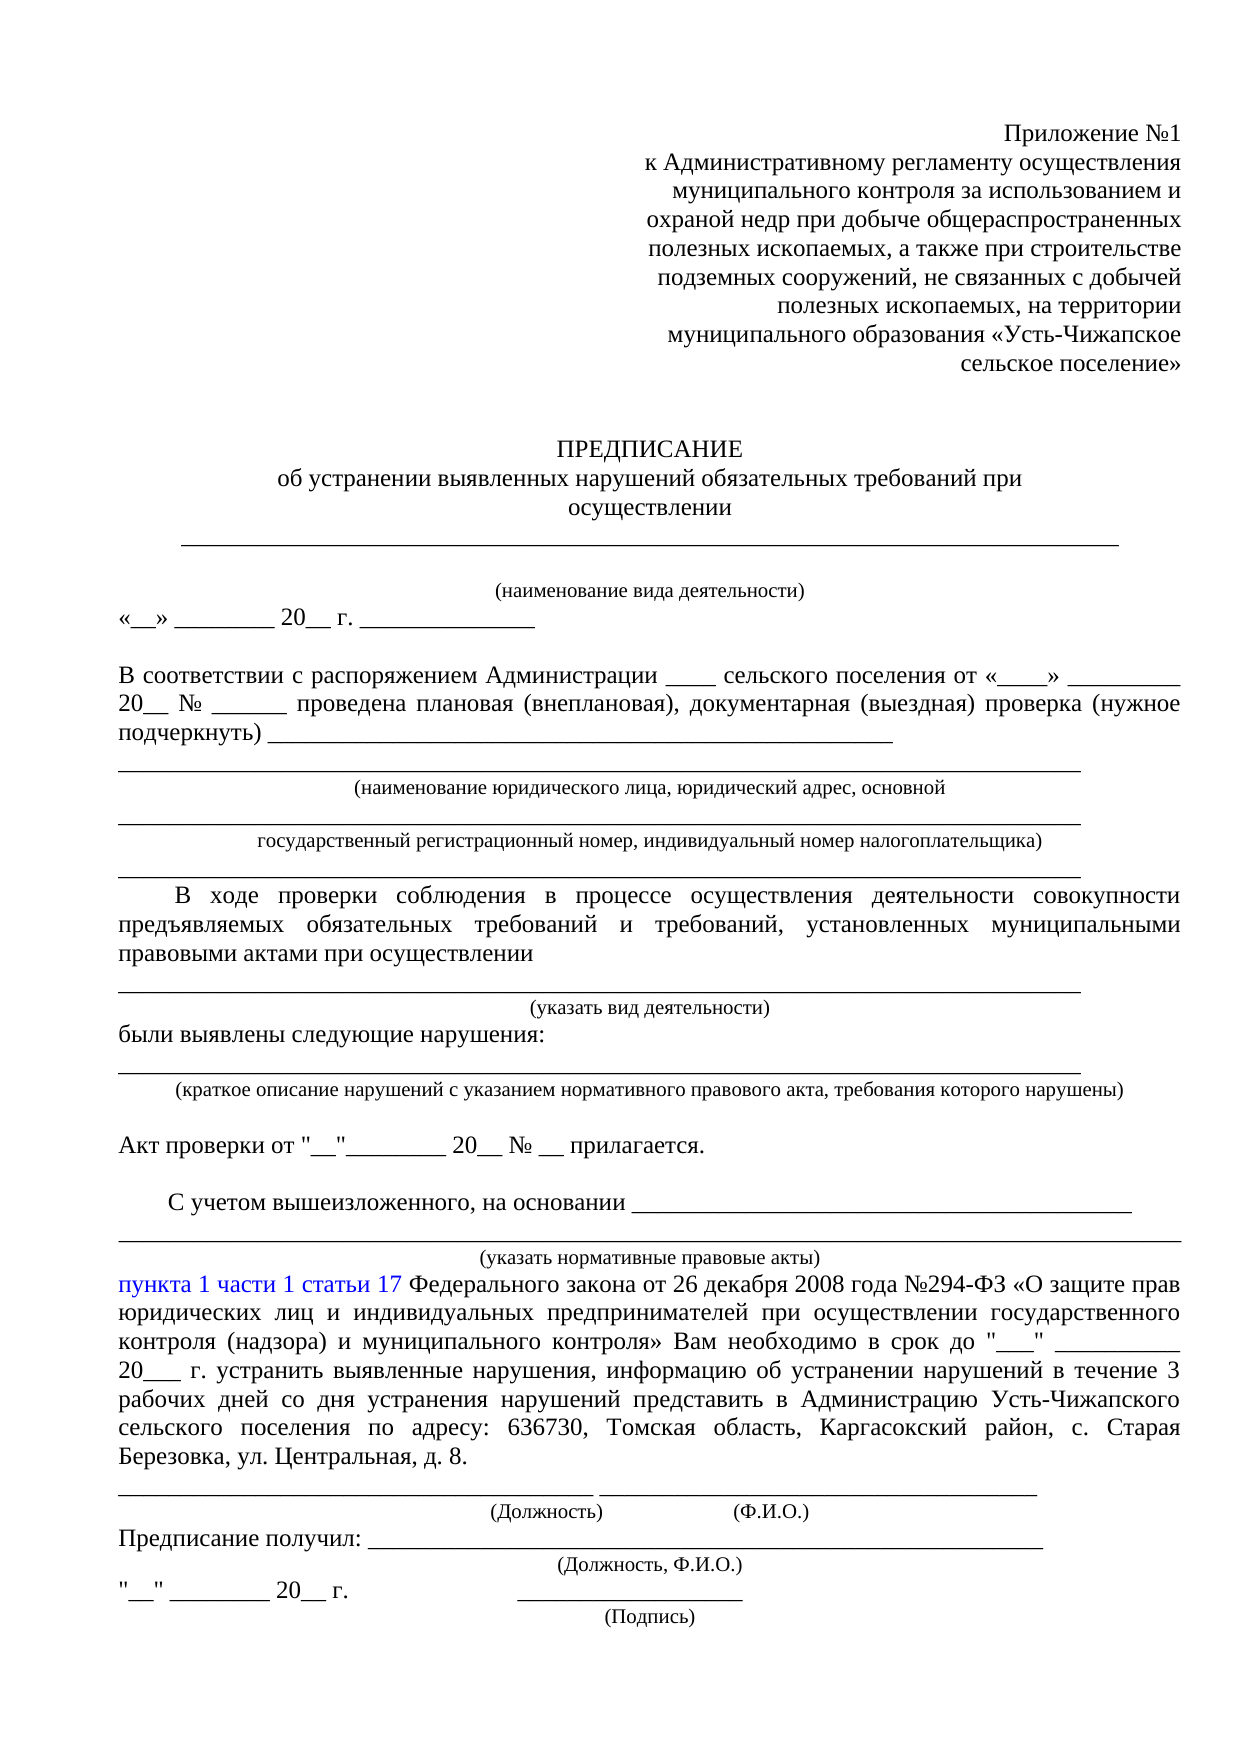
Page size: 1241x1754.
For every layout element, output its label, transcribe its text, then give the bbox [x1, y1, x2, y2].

text Акт проверки от "__"________ 20__ № __ прилагается. [118, 1130, 1181, 1158]
text В ходе проверки соблюдения в процессе осуществления деятельности совокупности предъявляемых обязательных требований и требований, установленных муниципальными правовыми актами при осуществлении [118, 880, 1181, 967]
text (Должность, Ф.И.О.) [118, 1552, 1181, 1576]
text ___________________________________________________________________________ [118, 521, 1181, 549]
text (наименование юридического лица, юридический адрес, основной [118, 775, 1181, 799]
text Приложение №1 [620, 118, 1181, 147]
text (краткое описание нарушений с указанием нормативного правового акта, требования которого нарушены) [118, 1077, 1181, 1101]
text _____________________________________________________________________________ [118, 746, 1181, 775]
text к Административному регламенту осуществления муниципального контроля за использованием и охраной недр при добыче общераспространенных полезных ископаемых, а также при строительстве подземных сооружений, не связанных с добычей полезных ископаемых, на территории муниципального образования «Усть-Чижапское сельское поселение» [620, 147, 1181, 377]
text об устранении выявленных нарушений обязательных требований при [118, 463, 1181, 492]
text _____________________________________________________________________________ [118, 852, 1181, 880]
text были выявлены следующие нарушения: [118, 1019, 1181, 1048]
text _____________________________________________________________________________ [118, 799, 1181, 827]
text (наименование вида деятельности) [118, 578, 1181, 602]
text пункта 1 части 1 статьи 17 Федерального закона от 26 декабря 2008 года №294-ФЗ «О защите прав юридических лиц и индивидуальных предпринимателей при осуществлении государственного контроля (надзора) и муниципального контроля» Вам необходимо в срок до "___" __________ 20___ г. устранить выявленные нарушения, информацию об устранении нарушений в течение 3 рабочих дней со дня устранения нарушений представить в Администрацию Усть-Чижапского сельского поселения по адресу: 636730, Томская область, Каргасокский район, с. Старая Березовка, ул. Центральная, д. 8. [118, 1269, 1181, 1470]
text (Должность) (Ф.И.О.) [118, 1499, 1181, 1523]
text С учетом вышеизложенного, на основании ________________________________________ _____________________________________________________________________________________ (указать нормативные правовые акты) [118, 1187, 1181, 1241]
text _____________________________________________________________________________ [118, 967, 1181, 995]
text В соответствии с распоряжением Администрации ____ сельского поселения от «____» _________ 20__ № ______ проведена плановая (внеплановая), документарная (выездная) проверка (нужное подчеркнуть) __________________________________________________ [118, 660, 1181, 746]
text _____________________________________________________________________________ [118, 1048, 1181, 1077]
text «__» ________ 20__ г. ______________ [118, 602, 1181, 631]
text ПРЕДПИСАНИЕ [118, 434, 1181, 463]
text государственный регистрационный номер, индивидуальный номер налогоплательщика) [118, 827, 1181, 852]
text осуществлении [118, 492, 1181, 521]
text ______________________________________ ___________________________________ [118, 1470, 1181, 1499]
text С учетом вышеизложенного, на основании ________________________________________ _____________________________________________________________________________________ (указать нормативные правовые акты) [118, 1242, 1181, 1269]
text Предписание получил: ______________________________________________________ [118, 1523, 1181, 1552]
text (Подпись) [118, 1604, 1181, 1628]
text "__" ________ 20__ г. __________________ [118, 1576, 1181, 1604]
text (указать вид деятельности) [118, 995, 1181, 1019]
